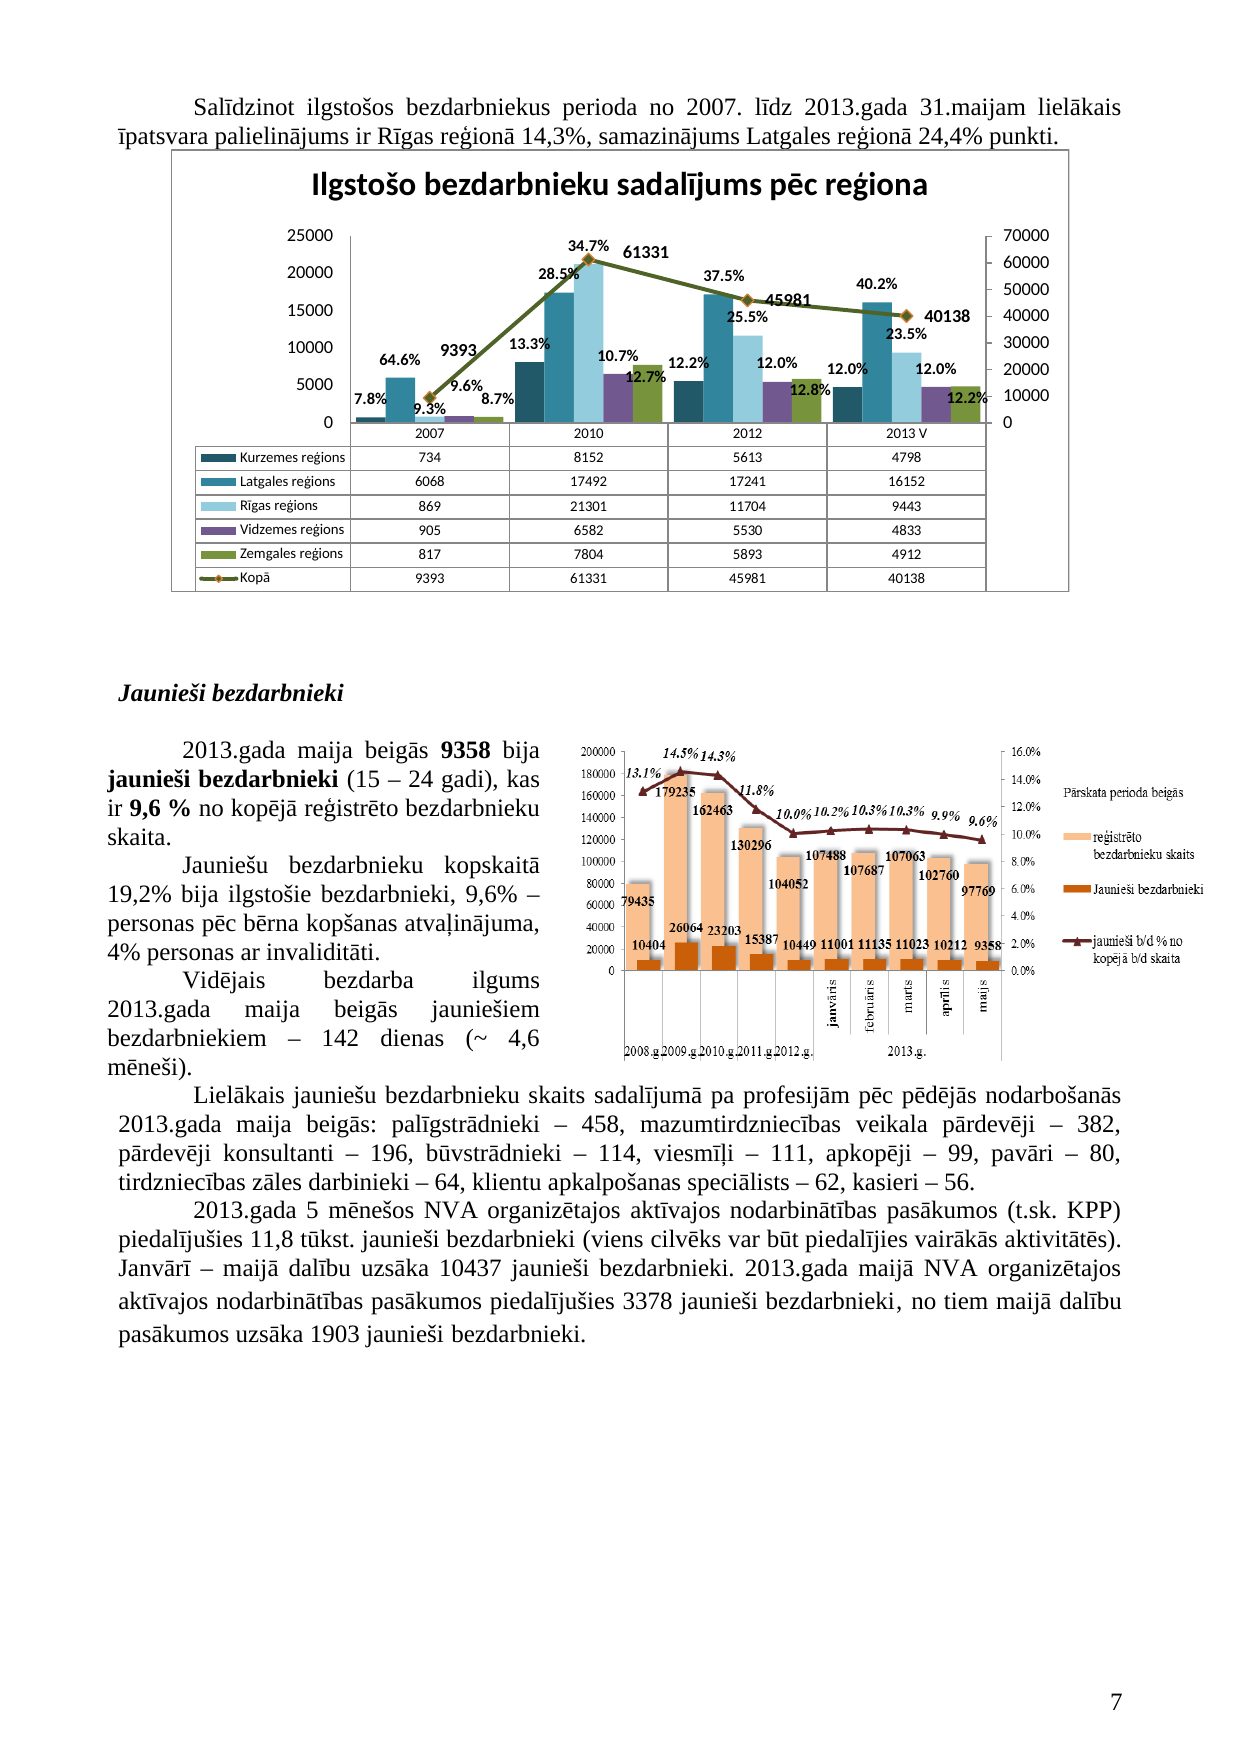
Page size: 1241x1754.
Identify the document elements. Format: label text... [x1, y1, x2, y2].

table_header [551, 736, 1203, 1081]
text Salīdzinot ilgstošos bezdarbniekus perioda no 2007. līdz 2013.gada 31.maijam lielākais īpatsvara palielinājums ir Rīgas reģionā 14,3%, samazinājums Latgales reģionā 24,4% punkti. [118, 92, 1122, 149]
table_header 2013.gada maija beigās 9358 bija jaunieši bezdarbnieki (15 – 24 gadi), kas ir 9,6 % no kopējā reģistrēto bezdarbnieku skaita. Jauniešu bezdarbnieku kopskaitā 19,2% bija ilgstošie bezdarbnieki, 9,6% – personas pēc bērna kopšanas atvaļinājuma, 4% personas ar invaliditāti. Vidējais bezdarba ilgums 2013.gada maija beigās jauniešiem bezdarbniekiem – 142 dienas (~ 4,6 mēneši). [96, 736, 551, 1081]
text Jaunieši bezdarbnieki [118, 678, 1122, 707]
text Lielākais jauniešu bezdarbnieku skaits sadalījumā pa profesijām pēc pēdējās nodarbošanās 2013.gada maija beigās: palīgstrādnieki – 458, mazumtirdzniecības veikala pārdevēji – 382, pārdevēji konsultanti – 196, būvstrādnieki – 114, viesmīļi – 111, apkopēji – 99, pavāri – 80, tirdzniecības zāles darbinieki – 64, klientu apkalpošanas speciālists – 62, kasieri – 56. [118, 1081, 1122, 1196]
text 2013.gada 5 mēnešos NVA organizētajos aktīvajos nodarbinātības pasākumos (t.sk. KPP) piedalījušies 11,8 tūkst. jaunieši bezdarbnieki (viens cilvēks var būt piedalījies vairākās aktivitātēs). Janvārī – maijā dalību uzsāka 10437 jaunieši bezdarbnieki. 2013.gada maijā NVA organizētajos aktīvajos nodarbinātības pasākumos piedalījušies 3378 jaunieši bezdarbnieki, no tiem maijā dalību pasākumos uzsāka 1903 jaunieši bezdarbnieki. [118, 1196, 1122, 1349]
picture [562, 735, 1241, 1069]
